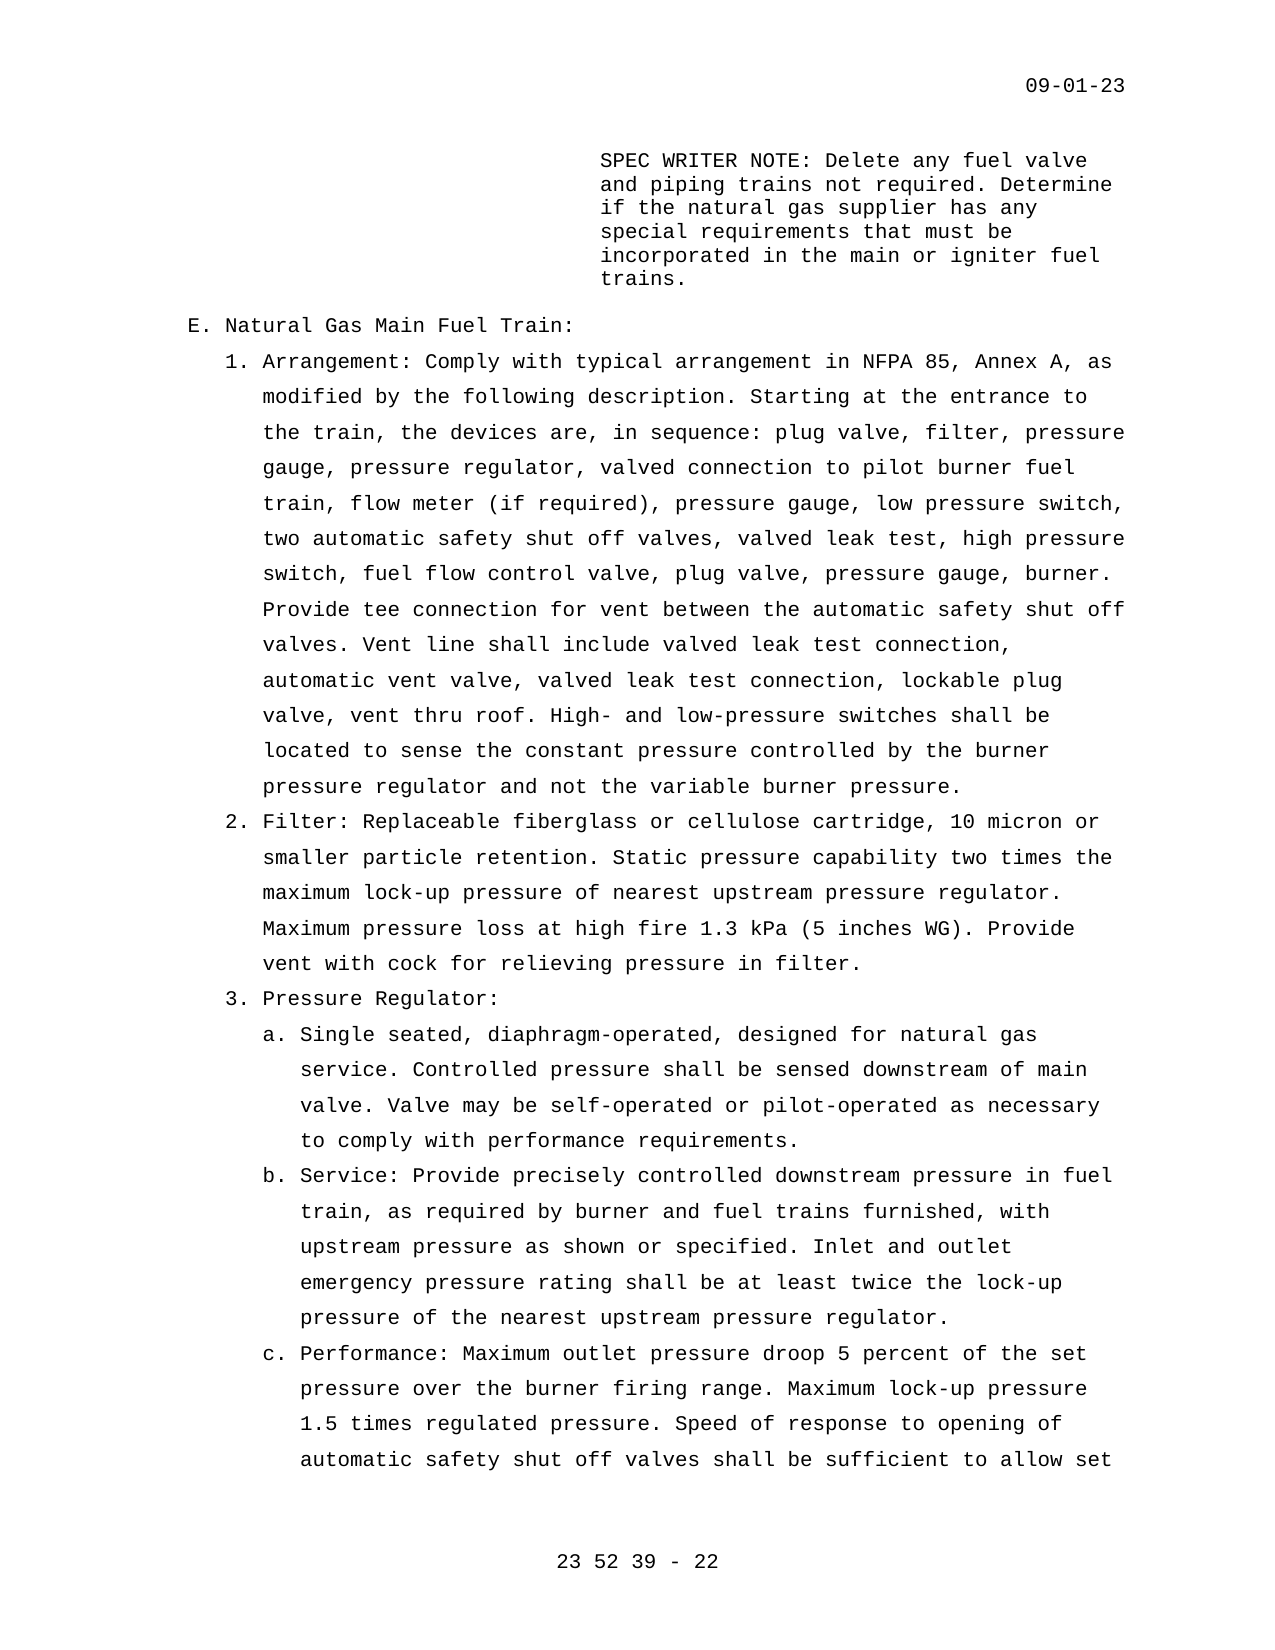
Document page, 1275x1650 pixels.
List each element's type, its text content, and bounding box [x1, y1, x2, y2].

text Single seated, diaphragm-operated, designed for natural gas service. Controlled pressure shall be sensed downstream of main valve. Valve may be self-operated or pilot-operated as necessary to comply with performance requirements. [262, 1024, 1125, 1154]
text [262, 1343, 1125, 1472]
text Arrangement: Comply with typical arrangement in NFPA 85, Annex A, as modified by the following description. Starting at the entrance to the train, the devices are, in sequence: plug valve, filter, pressure gauge, pressure regulator, valved connection to pilot burner fuel train, flow meter (if required), pressure gauge, low pressure switch, two automatic safety shut off valves, valved leak test, high pressure switch, fuel flow control valve, plug valve, pressure gauge, burner. Provide tee connection for vent between the automatic safety shut off valves. Vent line shall include valved leak test connection, automatic vent valve, valved leak test connection, lockable plug valve, vent thru roof. High- and low-pressure switches shall be located to sense the constant pressure controlled by the burner pressure regulator and not the variable burner pressure. [225, 351, 1125, 799]
text Natural Gas Main Fuel Train: [187, 316, 1125, 339]
text SPEC WRITER NOTE: Delete any fuel valve and piping trains not required. Determine if the natural gas supplier has any special requirements that must be incorporated in the main or igniter fuel trains. [600, 150, 1125, 292]
text Pressure Regulator: [225, 988, 1125, 1012]
text Service: Provide precisely controlled downstream pressure in fuel train, as required by burner and fuel trains furnished, with upstream pressure as shown or specified. Inlet and outlet emergency pressure rating shall be at least twice the lock-up pressure of the nearest upstream pressure regulator. [262, 1166, 1125, 1331]
text Filter: Replaceable fiberglass or cellulose cartridge, 10 micron or smaller particle retention. Static pressure capability two times the maximum lock-up pressure of nearest upstream pressure regulator. Maximum pressure loss at high fire 1.3 kPa (5 inches WG). Provide vent with cock for relieving pressure in filter. [225, 811, 1125, 977]
